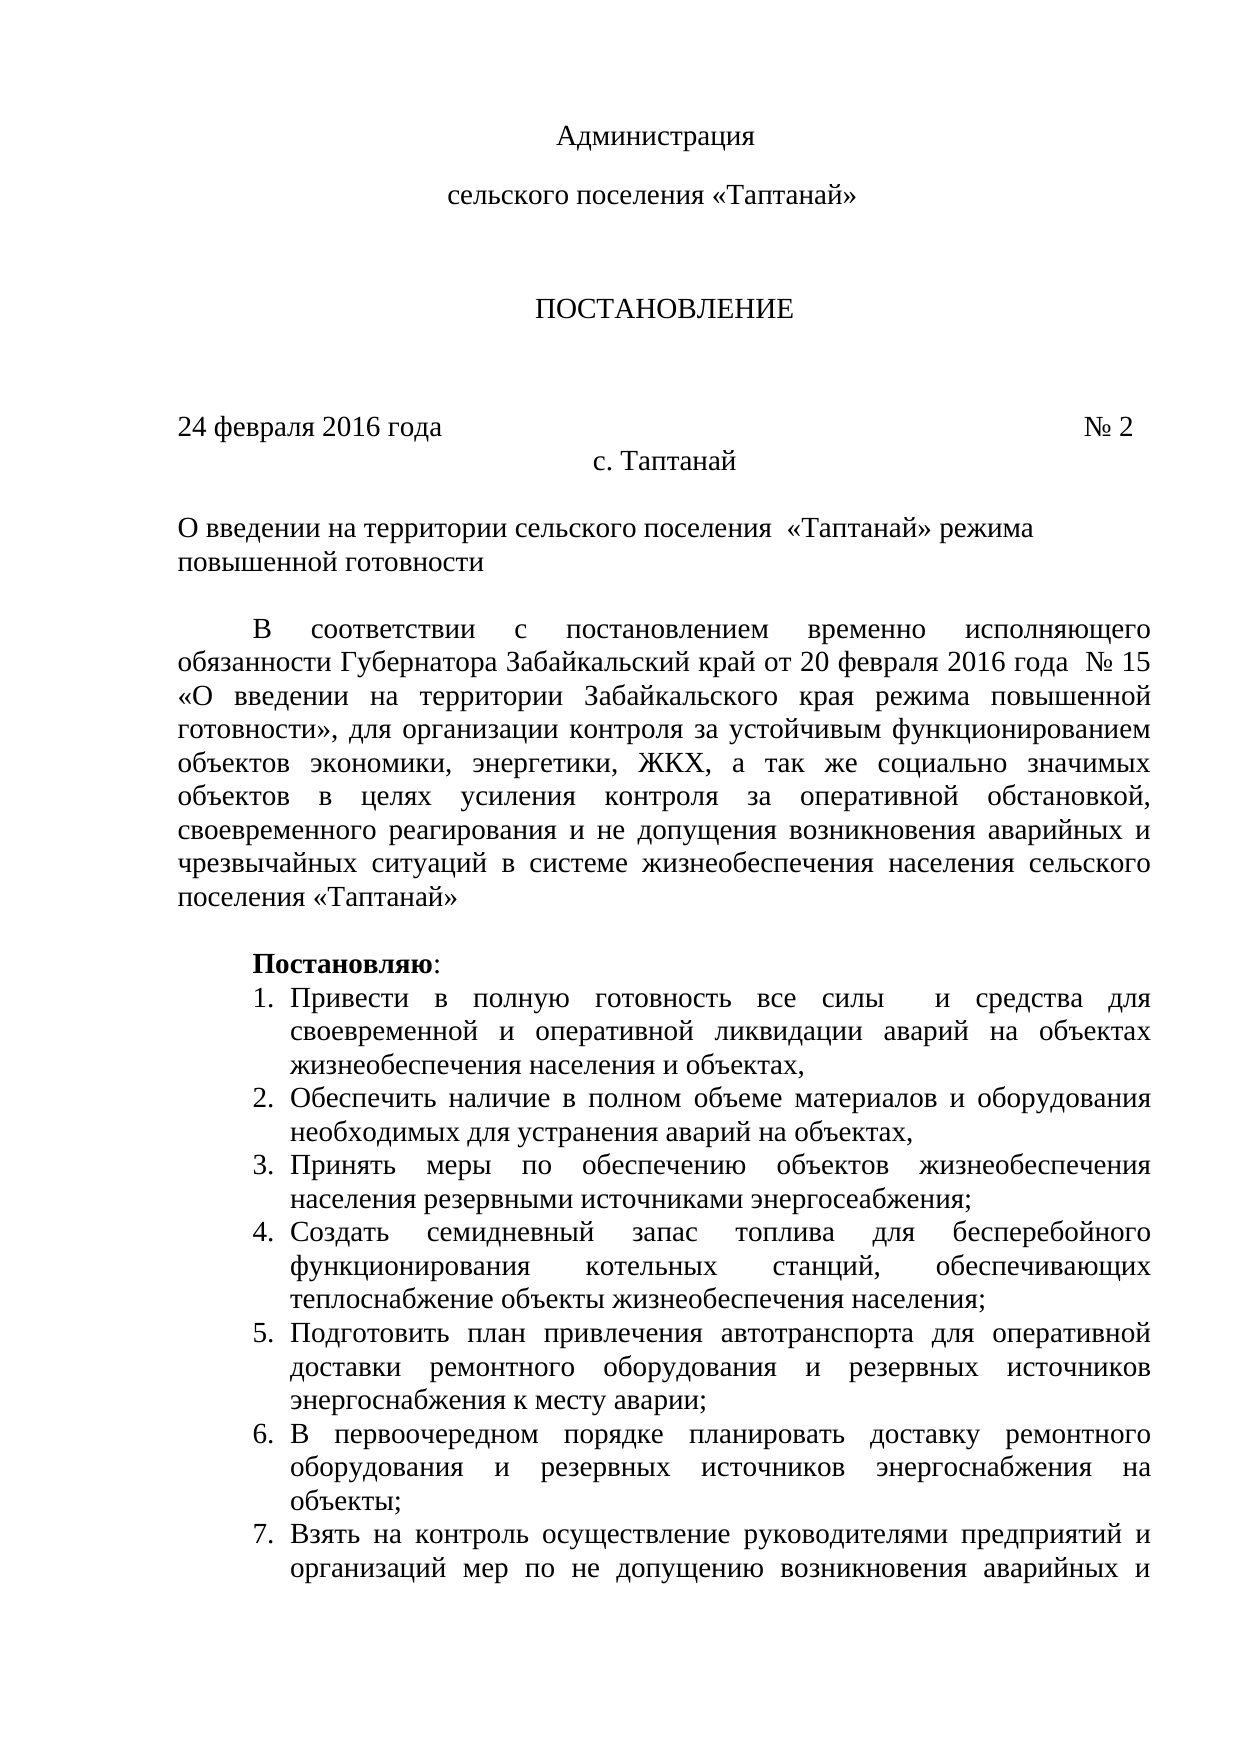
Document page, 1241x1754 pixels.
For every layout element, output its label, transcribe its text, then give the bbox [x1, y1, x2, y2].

list Привести в полную готовность все силы и средства для своевременной и оперативной ликвидации аварий на объектах жизнеобеспечения населения и объектах, [252, 980, 1152, 1080]
text ПОСТАНОВЛЕНИЕ [177, 291, 1152, 324]
text Постановляю: [177, 946, 1152, 980]
text Администрация [177, 118, 1133, 152]
list Принять меры по обеспечению объектов жизнеобеспечения населения резервными источниками энергосеабжения; [252, 1147, 1152, 1214]
list Обеспечить наличие в полном объеме материалов и оборудования необходимых для устранения аварий на объектах, [252, 1080, 1152, 1147]
text сельского поселения «Таптанай» [177, 177, 1152, 211]
text с. Таптанай [177, 443, 1152, 477]
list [252, 1516, 1152, 1583]
list В первоочередном порядке планировать доставку ремонтного оборудования и резервных источников энергоснабжения на объекты; [252, 1416, 1152, 1516]
list Создать семидневный запас топлива для бесперебойного функционирования котельных станций, обеспечивающих теплоснабжение объекты жизнеобеспечения населения; [252, 1214, 1152, 1315]
text В соответствии с постановлением временно исполняющего обязанности Губернатора Забайкальский край от 20 февраля 2016 года № 15 «О введении на территории Забайкальского края режима повышенной готовности», для организации контроля за устойчивым функционированием объектов экономики, энергетики, ЖКХ, а так же социально значимых объектов в целях усиления контроля за оперативной обстановкой, своевременного реагирования и не допущения возникновения аварийных и чрезвычайных ситуаций в системе жизнеобеспечения населения сельского поселения «Таптанай» [177, 611, 1152, 913]
text 24 февраля 2016 года № 2 [177, 409, 1152, 443]
list Подготовить план привлечения автотранспорта для оперативной доставки ремонтного оборудования и резервных источников энергоснабжения к месту аварии; [252, 1315, 1152, 1416]
text О введении на территории сельского поселения «Таптанай» режима повышенной готовности [177, 510, 1152, 577]
